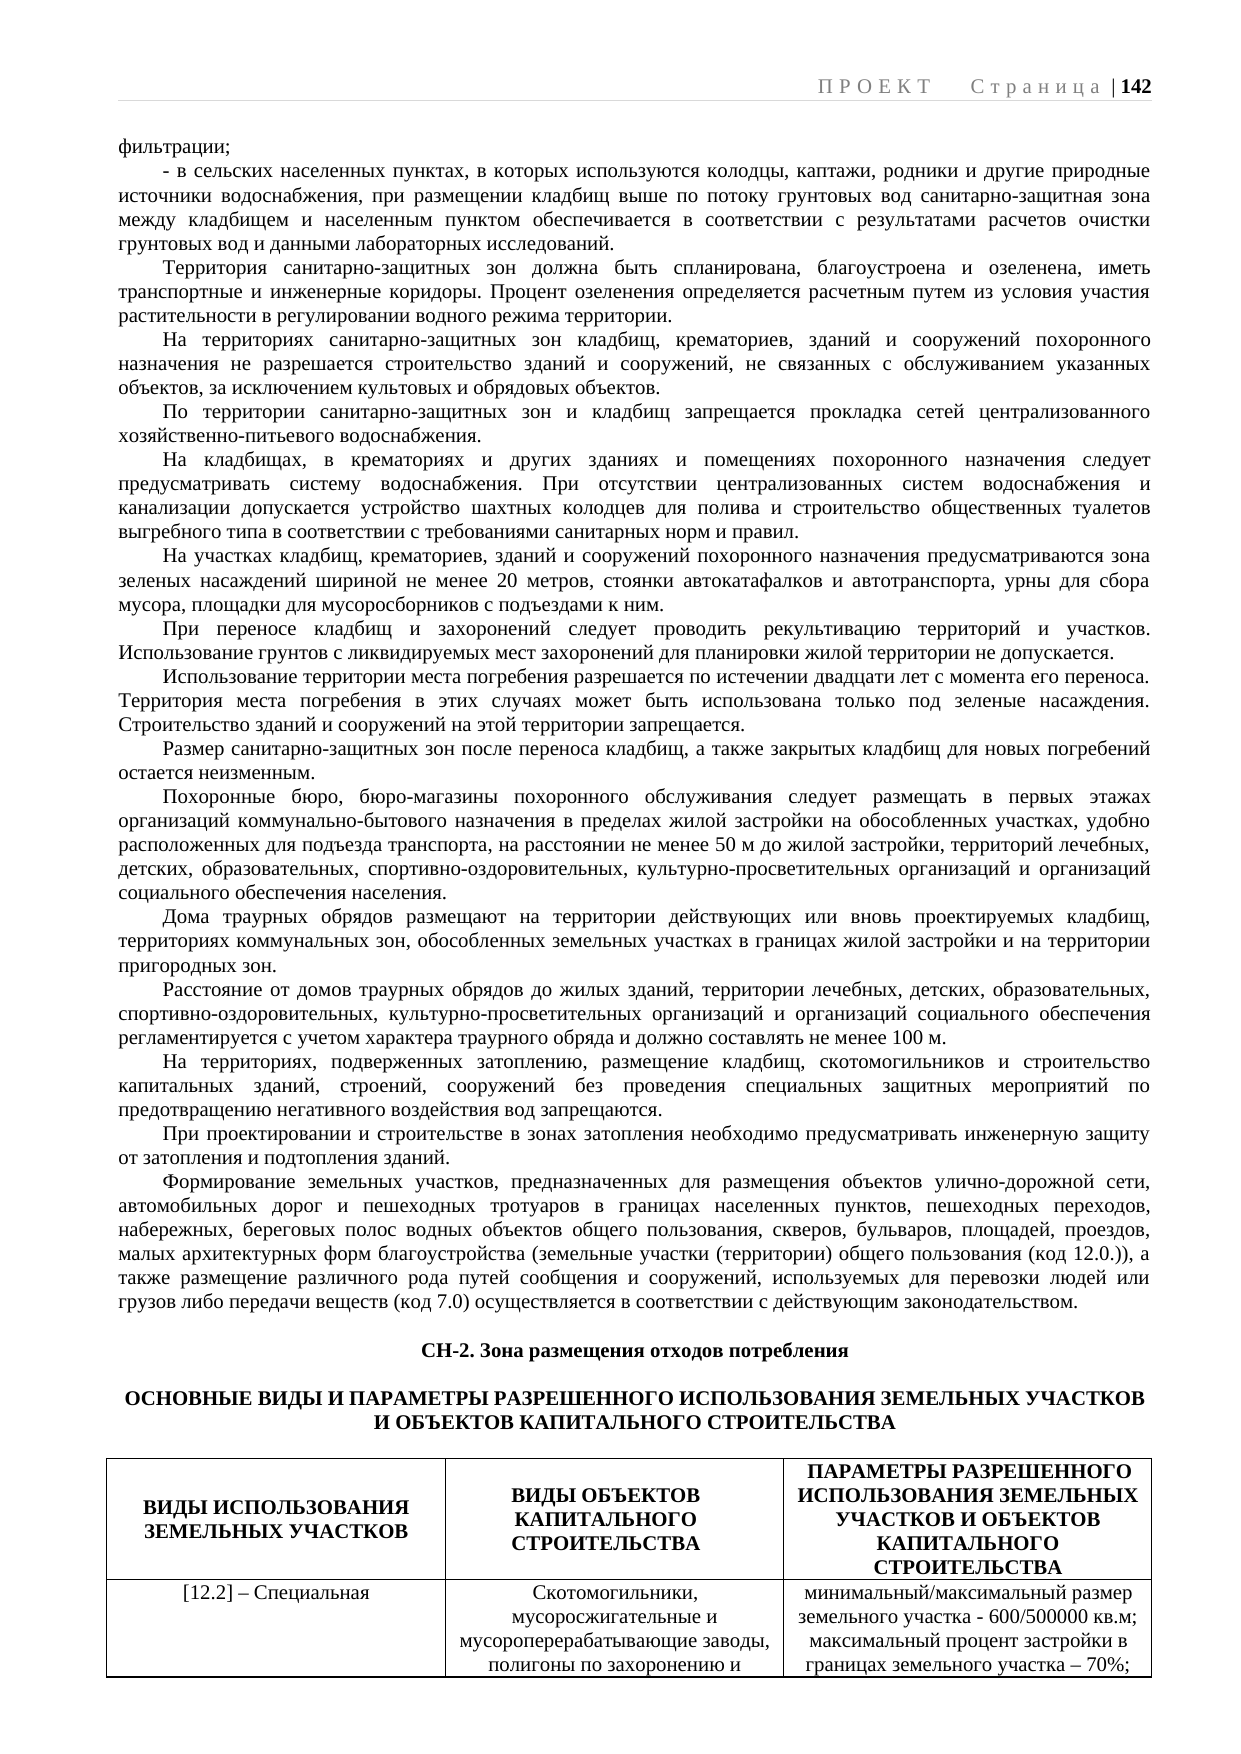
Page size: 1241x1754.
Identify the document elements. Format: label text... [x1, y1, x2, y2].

text Территория санитарно-защитных зон должна быть спланирована, благоустроена и озеленена, иметь транспортные и инженерные коридоры. Процент озеленения определяется расчетным путем из условия участия растительности в регулировании водного режима территории. [118, 255, 1152, 327]
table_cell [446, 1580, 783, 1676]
text При переносе кладбищ и захоронений следует проводить рекультивацию территорий и участков. Использование грунтов с ликвидируемых мест захоронений для планировки жилой территории не допускается. [118, 616, 1152, 664]
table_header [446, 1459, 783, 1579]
text Размер санитарно-защитных зон после переноса кладбищ, а также закрытых кладбищ для новых погребений остается неизменным. [118, 736, 1152, 784]
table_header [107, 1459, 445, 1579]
text - в сельских населенных пунктах, в которых используются колодцы, каптажи, родники и другие природные источники водоснабжения, при размещении кладбищ выше по потоку грунтовых вод санитарно-защитная зона между кладбищем и населенным пунктом обеспечивается в соответствии с результатами расчетов очистки грунтовых вод и данными лабораторных исследований. [118, 158, 1152, 255]
text Расстояние от домов траурных обрядов до жилых зданий, территории лечебных, детских, образовательных, спортивно-оздоровительных, культурно-просветительных организаций и организаций социального обеспечения регламентируется с учетом характера траурного обряда и должно составлять не менее 100 м. [118, 977, 1152, 1049]
text Похоронные бюро, бюро-магазины похоронного обслуживания следует размещать в первых этажах организаций коммунально-бытового назначения в пределах жилой застройки на обособленных участках, удобно расположенных для подъезда транспорта, на расстоянии не менее 50 м до жилой застройки, территорий лечебных, детских, образовательных, спортивно-оздоровительных, культурно-просветительных организаций и организаций социального обеспечения населения. [118, 784, 1152, 904]
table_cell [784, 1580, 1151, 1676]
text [118, 134, 1152, 158]
text ОСНОВНЫЕ ВИДЫ И ПАРАМЕТРЫ РАЗРЕШЕННОГО ИСПОЛЬЗОВАНИЯ ЗЕМЕЛЬНЫХ УЧАСТКОВ И ОБЪЕКТОВ КАПИТАЛЬНОГО СТРОИТЕЛЬСТВА [118, 1386, 1152, 1434]
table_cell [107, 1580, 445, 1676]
text Использование территории места погребения разрешается по истечении двадцати лет с момента его переноса. Территория места погребения в этих случаях может быть использована только под зеленые насаждения. Строительство зданий и сооружений на этой территории запрещается. [118, 664, 1152, 736]
text На территориях, подверженных затоплению, размещение кладбищ, скотомогильников и строительство капитальных зданий, строений, сооружений без проведения специальных защитных мероприятий по предотвращению негативного воздействия вод запрещаются. [118, 1049, 1152, 1121]
text При проектировании и строительстве в зонах затопления необходимо предусматривать инженерную защиту от затопления и подтопления зданий. [118, 1121, 1152, 1169]
text На кладбищах, в крематориях и других зданиях и помещениях похоронного назначения следует предусматривать систему водоснабжения. При отсутствии централизованных систем водоснабжения и канализации допускается устройство шахтных колодцев для полива и строительство общественных туалетов выгребного типа в соответствии с требованиями санитарных норм и правил. [118, 447, 1152, 543]
text На территориях санитарно-защитных зон кладбищ, крематориев, зданий и сооружений похоронного назначения не разрешается строительство зданий и сооружений, не связанных с обслуживанием указанных объектов, за исключением культовых и обрядовых объектов. [118, 327, 1152, 399]
text На участках кладбищ, крематориев, зданий и сооружений похоронного назначения предусматриваются зона зеленых насаждений шириной не менее 20 метров, стоянки автокатафалков и автотранспорта, урны для сбора мусора, площадки для мусоросборников с подъездами к ним. [118, 543, 1152, 616]
text Дома траурных обрядов размещают на территории действующих или вновь проектируемых кладбищ, территориях коммунальных зон, обособленных земельных участках в границах жилой застройки и на территории пригородных зон. [118, 904, 1152, 977]
text Формирование земельных участков, предназначенных для размещения объектов улично-дорожной сети, автомобильных дорог и пешеходных тротуаров в границах населенных пунктов, пешеходных переходов, набережных, береговых полос водных объектов общего пользования, скверов, бульваров, площадей, проездов, малых архитектурных форм благоустройства (земельные участки (территории) общего пользования (код 12.0.)), а также размещение различного рода путей сообщения и сооружений, используемых для перевозки людей или грузов либо передачи веществ (код 7.0) осуществляется в соответствии с действующим законодательством. [118, 1169, 1152, 1313]
text По территории санитарно-защитных зон и кладбищ запрещается прокладка сетей централизованного хозяйственно-питьевого водоснабжения. [118, 399, 1152, 447]
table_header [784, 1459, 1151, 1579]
text СН-2. Зона размещения отходов потребления [118, 1337, 1152, 1362]
